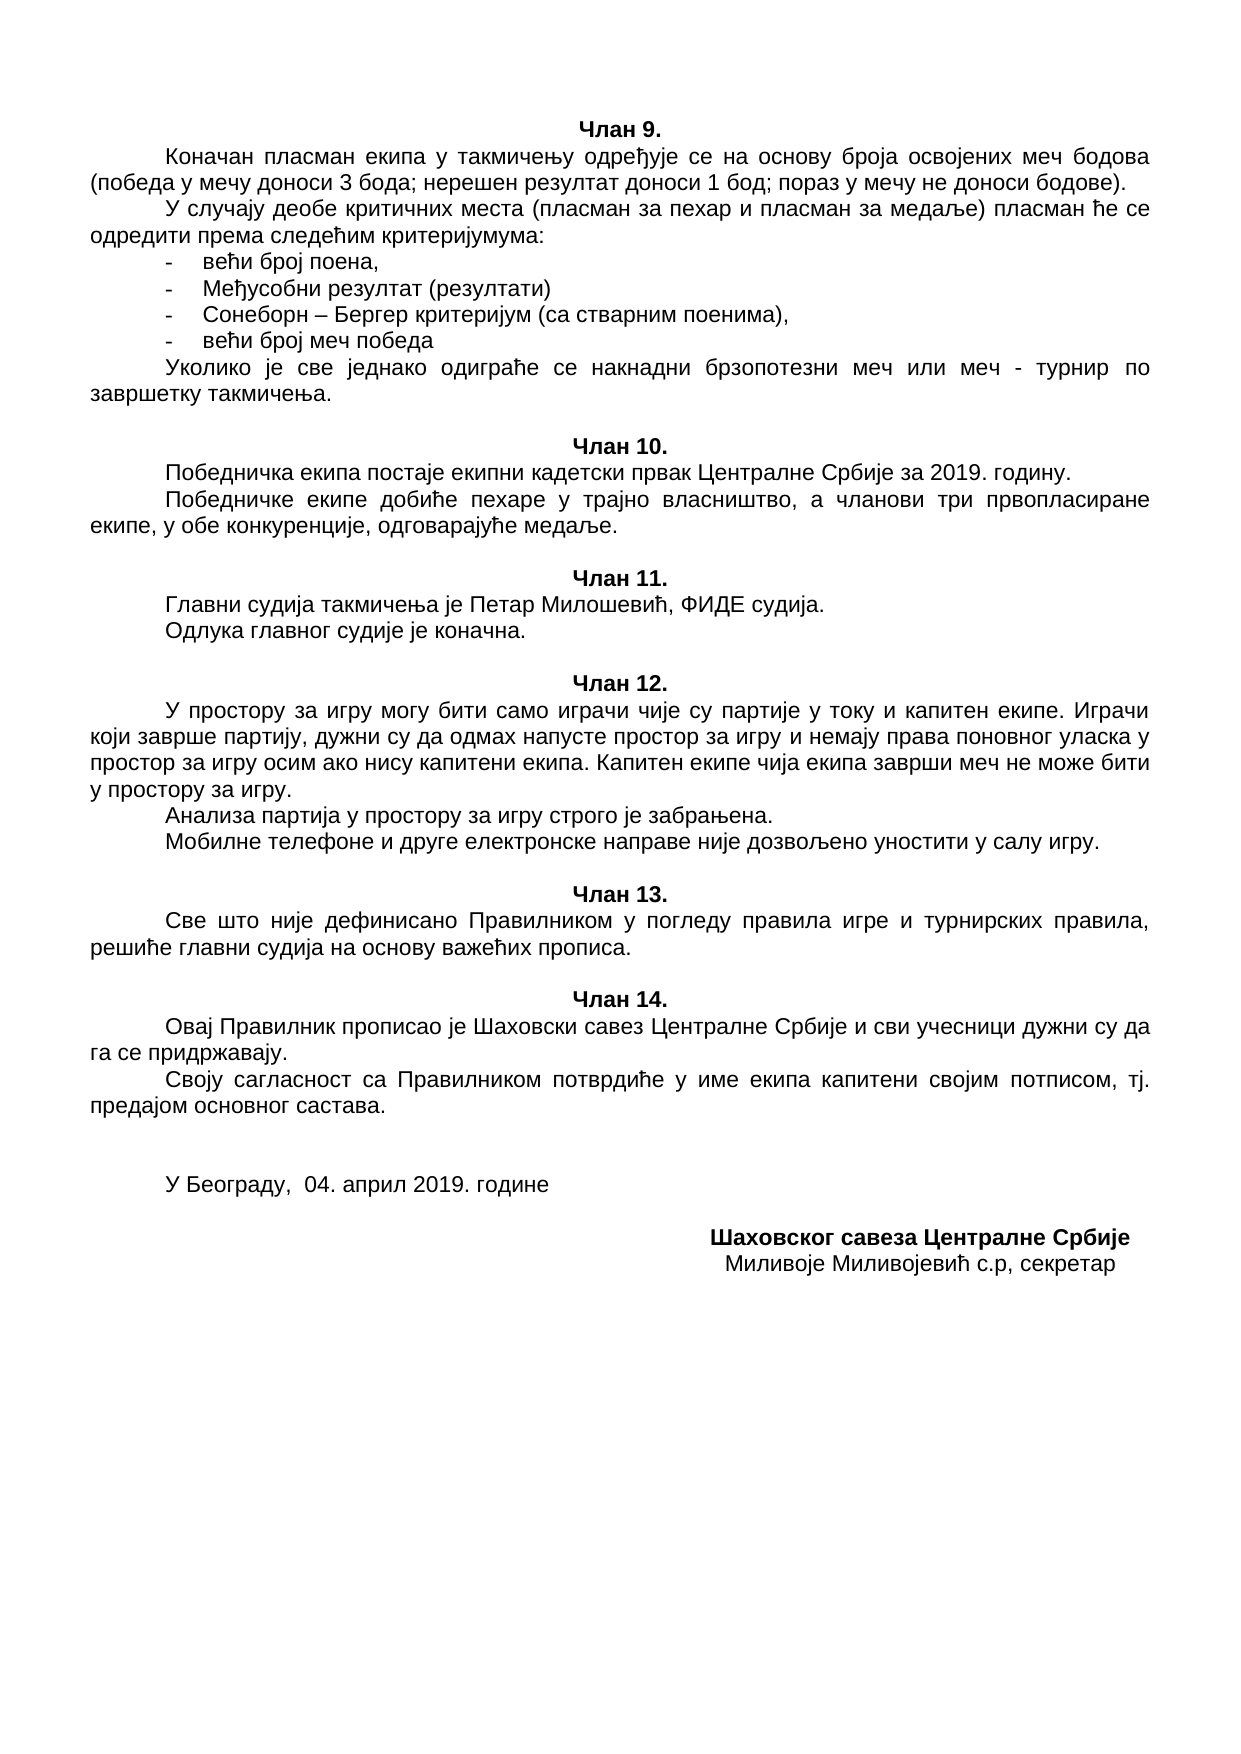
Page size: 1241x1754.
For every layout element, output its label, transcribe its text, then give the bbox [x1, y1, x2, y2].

text У Београду, 04. април 2019. године [90, 1171, 1150, 1197]
list Међусобни резултат (резултати) [165, 274, 1150, 301]
text Члан 11. [90, 565, 1150, 591]
text Анализа партија у простору за игру строго је забрањена. [90, 802, 1150, 828]
text Победничке екипе добиће пехаре у трајно власништво, а чланови три првопласиране екипе, у обе конкуренције, одговарајуће медаље. [90, 486, 1150, 538]
text Овај Правилник прописао је Шаховски савез Централне Србије и сви учесници дужни су да га се придржавају. [90, 1013, 1150, 1066]
text Шаховског савеза Централне Србије [690, 1224, 1150, 1250]
text Члан 9. [90, 116, 1150, 143]
text У случају деобе критичних места (пласман за пехар и пласман за медаље) пласман ће се одредити према следећим критеријумума: [90, 195, 1150, 248]
text Члан 12. [90, 670, 1150, 697]
text Члан 13. [90, 881, 1150, 907]
text Мобилне телефоне и друге електронске направе није дозвољено уностити у салу игру. [90, 828, 1150, 855]
list већи број поена, [165, 248, 1150, 274]
text Све што није дефинисано Правилником у погледу правила игре и турнирских правила, решиће главни судија на основу важећих прописа. [90, 907, 1150, 960]
text Главни судија такмичења је Петар Милошевић, ФИДЕ судија. [90, 591, 1150, 617]
text У простору за игру могу бити само играчи чије су партије у току и капитен екипе. Играчи који заврше партију, дужни су да одмах напусте простор за игру и немају права поновног уласка у простор за игру осим ако нису капитени екипа. Капитен екипе чија екипа заврши меч не може бити у простору за игру. [90, 697, 1150, 802]
text Победничка екипа постаје екипни кадетски првак Централне Србије за 2019. годину. [90, 459, 1150, 486]
list Сонеборн – Бергер критеријум (са стварним поенима), [165, 301, 1150, 327]
text Коначан пласман екипа у такмичењу одређује се на основу броја освојених меч бодова (победа у мечу доноси 3 бода; нерешен резултат доноси 1 бод; пораз у мечу не доноси бодове). [90, 143, 1150, 195]
text Члан 10. [90, 433, 1150, 459]
text Своју сагласност са Правилником потврдиће у име екипа капитени својим потписом, тј. предајом основног састава. [90, 1066, 1150, 1118]
text Уколико је све једнако одиграће се накнадни брзопотезни меч или меч - турнир по завршетку такмичења. [90, 354, 1150, 407]
text Члан 14. [90, 986, 1150, 1013]
text Одлука главног судије је коначна. [90, 617, 1150, 644]
text Миливоје Миливојевић с.р, секретар [690, 1250, 1150, 1276]
list већи број меч победа [165, 327, 1150, 354]
